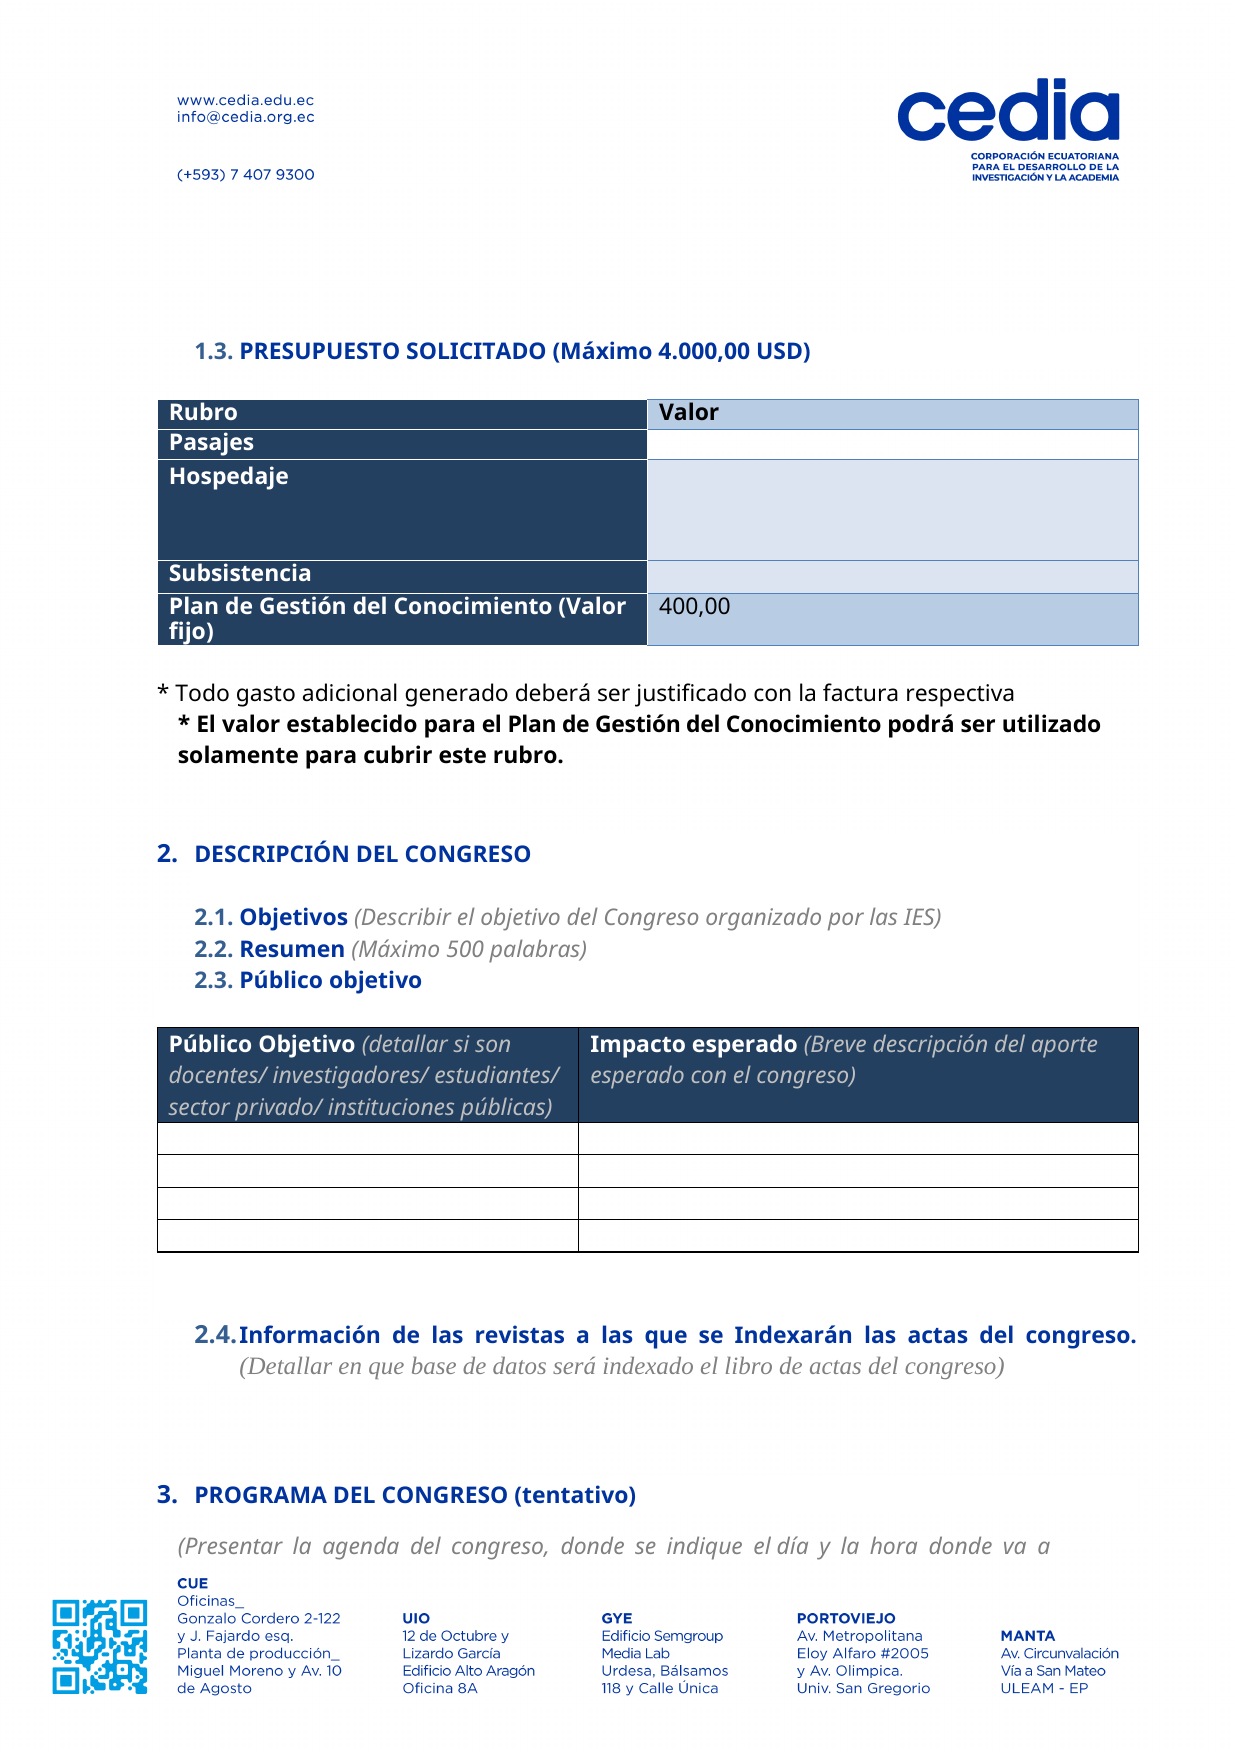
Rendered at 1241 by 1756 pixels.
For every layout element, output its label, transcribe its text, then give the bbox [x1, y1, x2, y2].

table_cell [579, 1188, 1138, 1219]
table_cell [579, 1155, 1138, 1187]
table_header Impacto esperado (Breve descripción del aporte esperado con el congreso) [579, 1028, 1138, 1122]
table_cell [579, 1123, 1138, 1154]
table_cell Pasajes [158, 430, 647, 459]
table_cell [158, 1155, 578, 1187]
table_cell [648, 460, 1138, 560]
table_cell [648, 430, 1138, 459]
text * Todo gasto adicional generado deberá ser justificado con la factura respectiva [157, 677, 1138, 708]
list Objetivos (Describir el objetivo del Congreso organizado por las IES) [194, 901, 1138, 932]
table_cell 400,00 [648, 594, 1138, 645]
table_cell [579, 1220, 1138, 1251]
table_cell Hospedaje [158, 460, 647, 560]
table_cell [158, 1123, 578, 1154]
table_cell Subsistencia [158, 561, 647, 593]
list PROGRAMA DEL CONGRESO (tentativo) [157, 1477, 1138, 1511]
text * El valor establecido para el Plan de Gestión del Conocimiento podrá ser utilizado solamente para cubrir este rubro. [178, 708, 1138, 771]
table_header Público Objetivo (detallar si son docentes/ investigadores/ estudiantes/ sector privado/ instituciones públicas) [158, 1028, 578, 1122]
list PRESUPUESTO SOLICITADO (Máximo 4.000,00 USD) [194, 335, 1138, 366]
table_cell [648, 561, 1138, 593]
table_cell Plan de Gestión del Conocimiento (Valor fijo) [158, 594, 647, 645]
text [178, 1530, 1138, 1561]
list Público objetivo [194, 964, 1138, 995]
picture [0, 3, 1236, 1752]
list DESCRIPCIÓN DEL CONGRESO [157, 835, 1138, 869]
table_header Valor [648, 400, 1138, 429]
table_cell [158, 1188, 578, 1219]
table_header Rubro [158, 400, 647, 429]
table_cell [158, 1220, 578, 1251]
list Resumen (Máximo 500 palabras) [194, 932, 1138, 964]
list Información de las revistas a las que se Indexarán las actas del congreso. (Detallar en que base de datos será indexado el libro de actas del congreso) [194, 1317, 1138, 1379]
